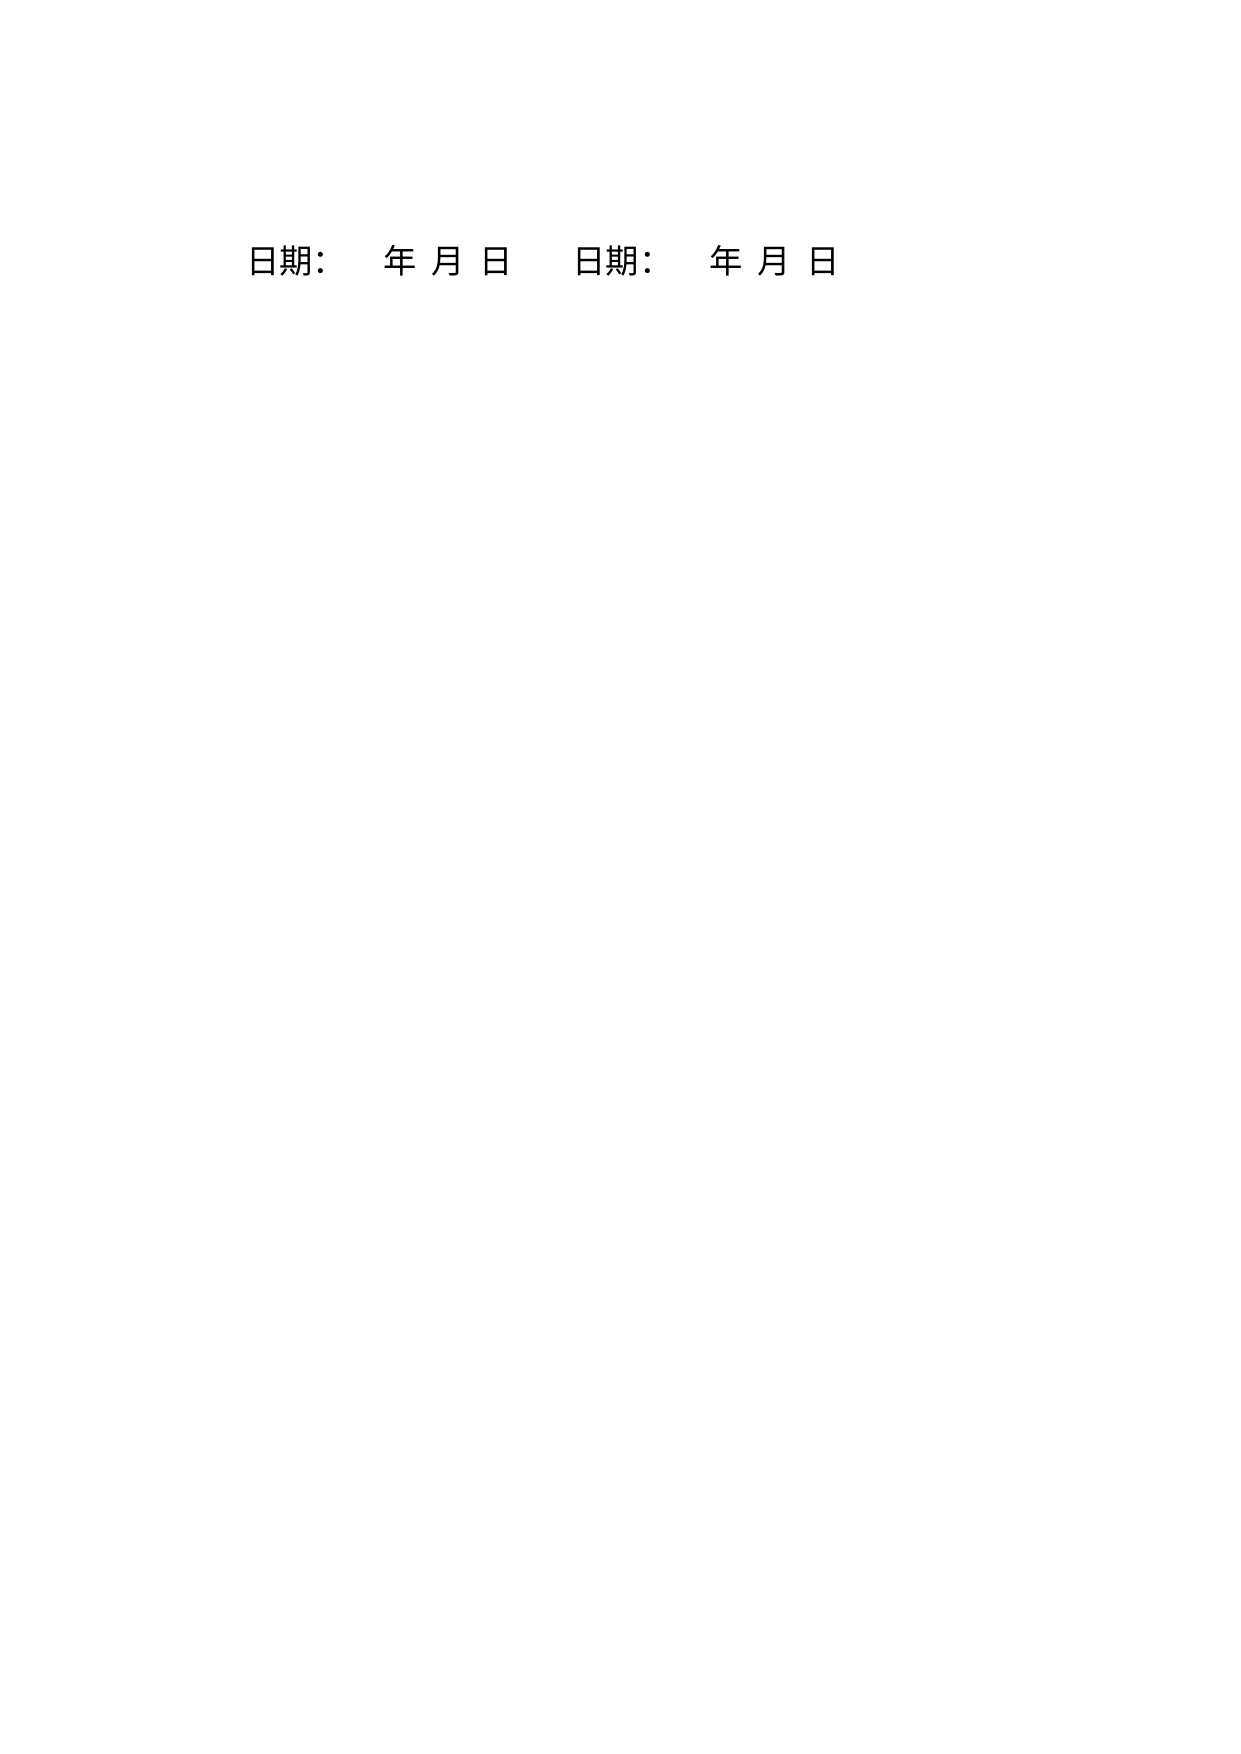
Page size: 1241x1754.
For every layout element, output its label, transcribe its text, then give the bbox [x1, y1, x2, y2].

text 日期： 年 月 日 日期： 年 月 日 [187, 227, 1053, 292]
